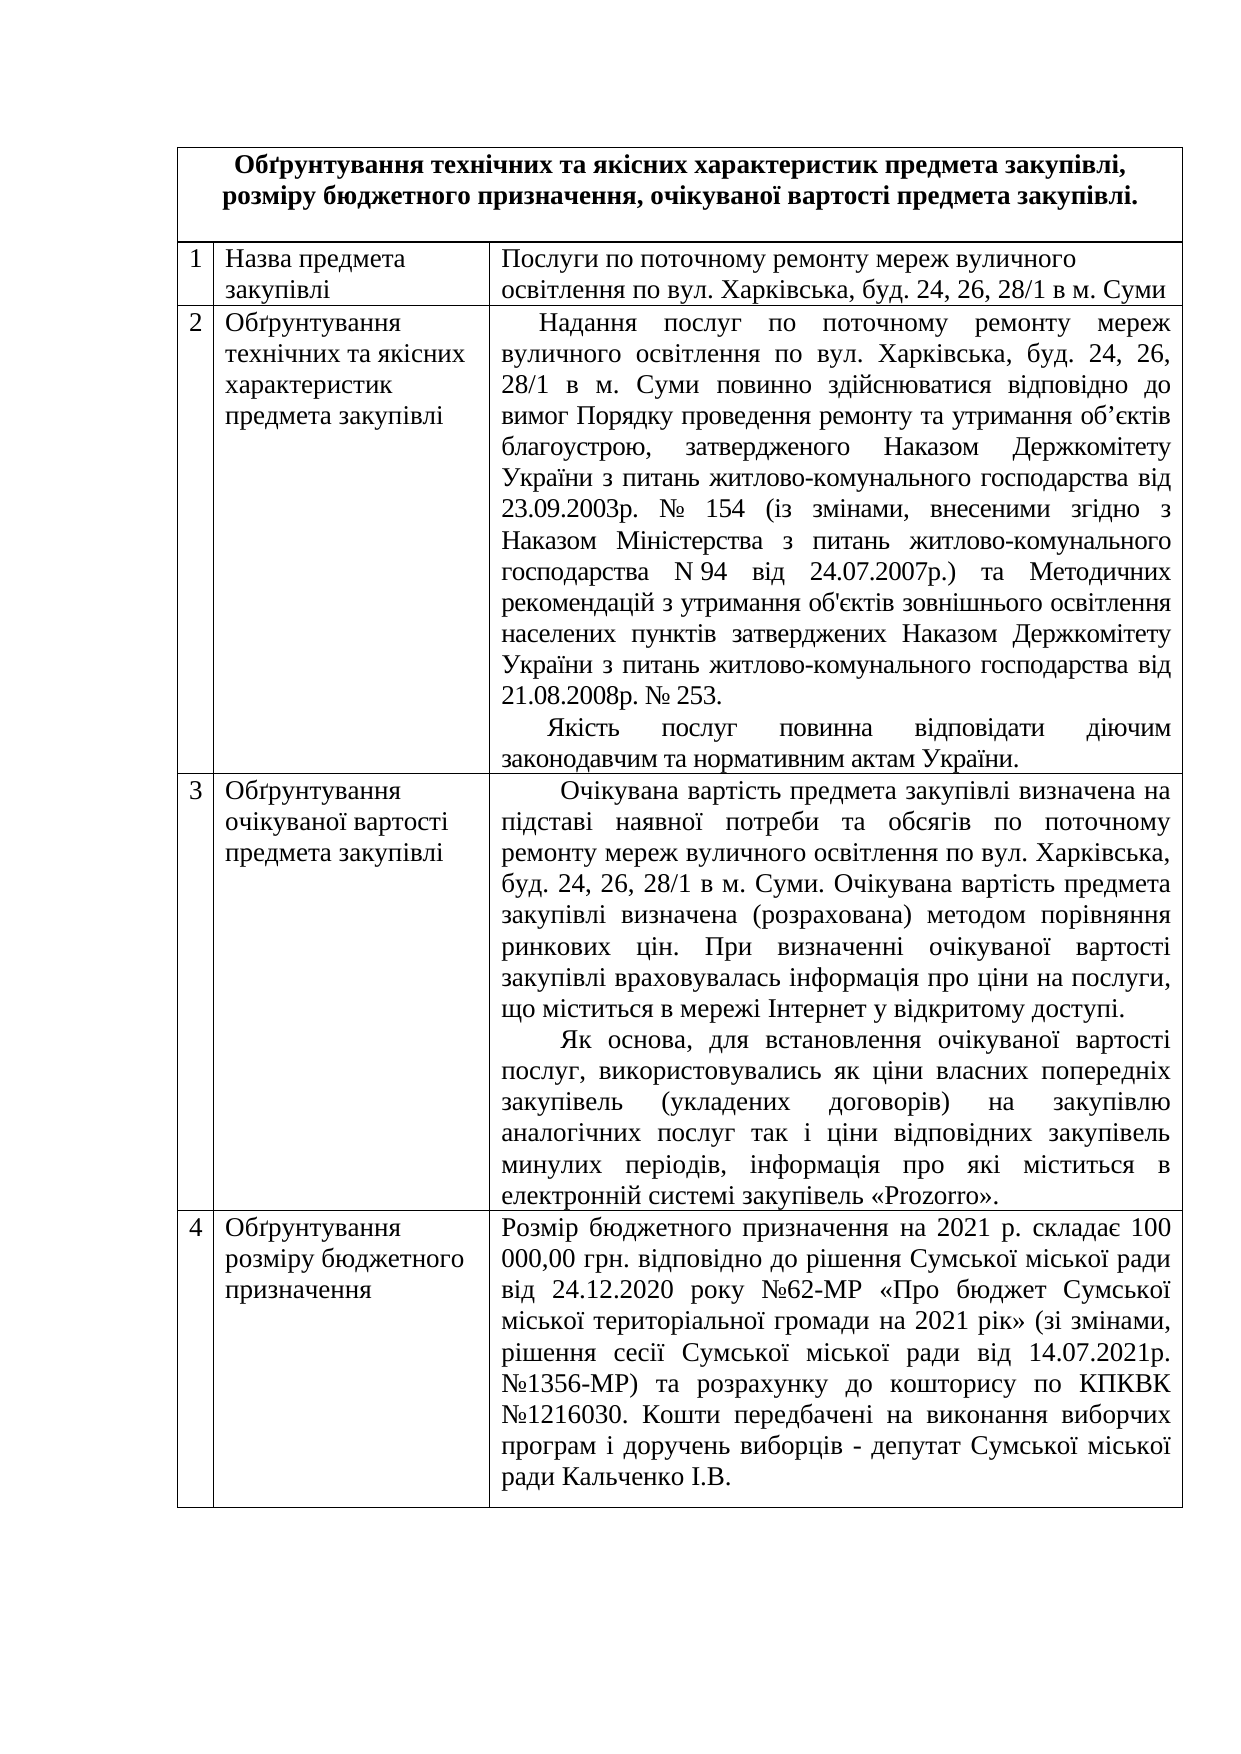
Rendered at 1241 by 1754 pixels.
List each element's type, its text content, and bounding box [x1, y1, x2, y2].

table_cell Очікувана вартість предмета закупівлі визначена на підставі наявної потреби та обсягів по поточному ремонту мереж вуличного освітлення по вул. Харківська, буд. 24, 26, 28/1 в м. Суми. Очікувана вартість предмета закупівлі визначена (розрахована) методом порівняння ринкових цін. При визначенні очікуваної вартості закупівлі враховувалась інформація про ціни на послуги, що міститься в мережі Інтернет у відкритому доступі. Як основа, для встановлення очікуваної вартості послуг, використовувались як ціни власних попередніх закупівель (укладених договорів) на закупівлю аналогічних послуг так і ціни відповідних закупівель минулих періодів, інформація про які міститься в електронній системі закупівель «Prozorro». [490, 774, 1182, 1210]
table_cell 4 [178, 1211, 213, 1507]
table_cell Надання послуг по поточному ремонту мереж вуличного освітлення по вул. Харківська, буд. 24, 26, 28/1 в м. Суми повинно здійснюватися відповідно до вимог Порядку проведення ремонту та утримання об’єктів благоустрою, затвердженого Наказом Держкомітету України з питань житлово-комунального господарства від 23.09.2003р. № 154 (із змінами, внесеними згідно з Наказом Міністерства з питань житлово-комунального господарства N 94 від 24.07.2007р.) та Методичних рекомендацій з утримання об'єктів зовнішнього освітлення населених пунктів затверджених Наказом Держкомітету України з питань житлово-комунального господарства від 21.08.2008р. № 253. Якість послуг повинна відповідати діючим законодавчим та нормативним актам України. [490, 306, 1182, 773]
table_cell 3 [178, 774, 213, 1210]
table_cell Обґрунтування розміру бюджетного призначення [214, 1211, 489, 1507]
table_header Обґрунтування технічних та якісних характеристик предмета закупівлі, розміру бюджетного призначення, очікуваної вартості предмета закупівлі. [178, 148, 1182, 241]
table_cell Розмір бюджетного призначення на 2021 р. cкладає 100 000,00 грн. відповідно до рішення Сумської міської ради від 24.12.2020 року №62-МР «Про бюджет Сумської міської територіальної громади на 2021 рік» (зі змінами, рішення сесії Сумської міської ради від 14.07.2021р. №1356-МР) та розрахунку до кошторису по КПКВК №1216030. Кошти передбачені на виконання виборчих програм і доручень виборців - депутат Сумської міської ради Кальченко І.В. [490, 1211, 1182, 1507]
table_cell 1 [178, 243, 213, 305]
table_cell Назва предмета закупівлі [214, 243, 489, 305]
table_cell Обґрунтування очікуваної вартості предмета закупівлі [214, 774, 489, 1210]
table_cell Обґрунтування технічних та якісних характеристик предмета закупівлі [214, 306, 489, 773]
table_cell 2 [178, 306, 213, 773]
table_cell Послуги по поточному ремонту мереж вуличного освітлення по вул. Харківська, буд. 24, 26, 28/1 в м. Суми [490, 243, 1182, 305]
